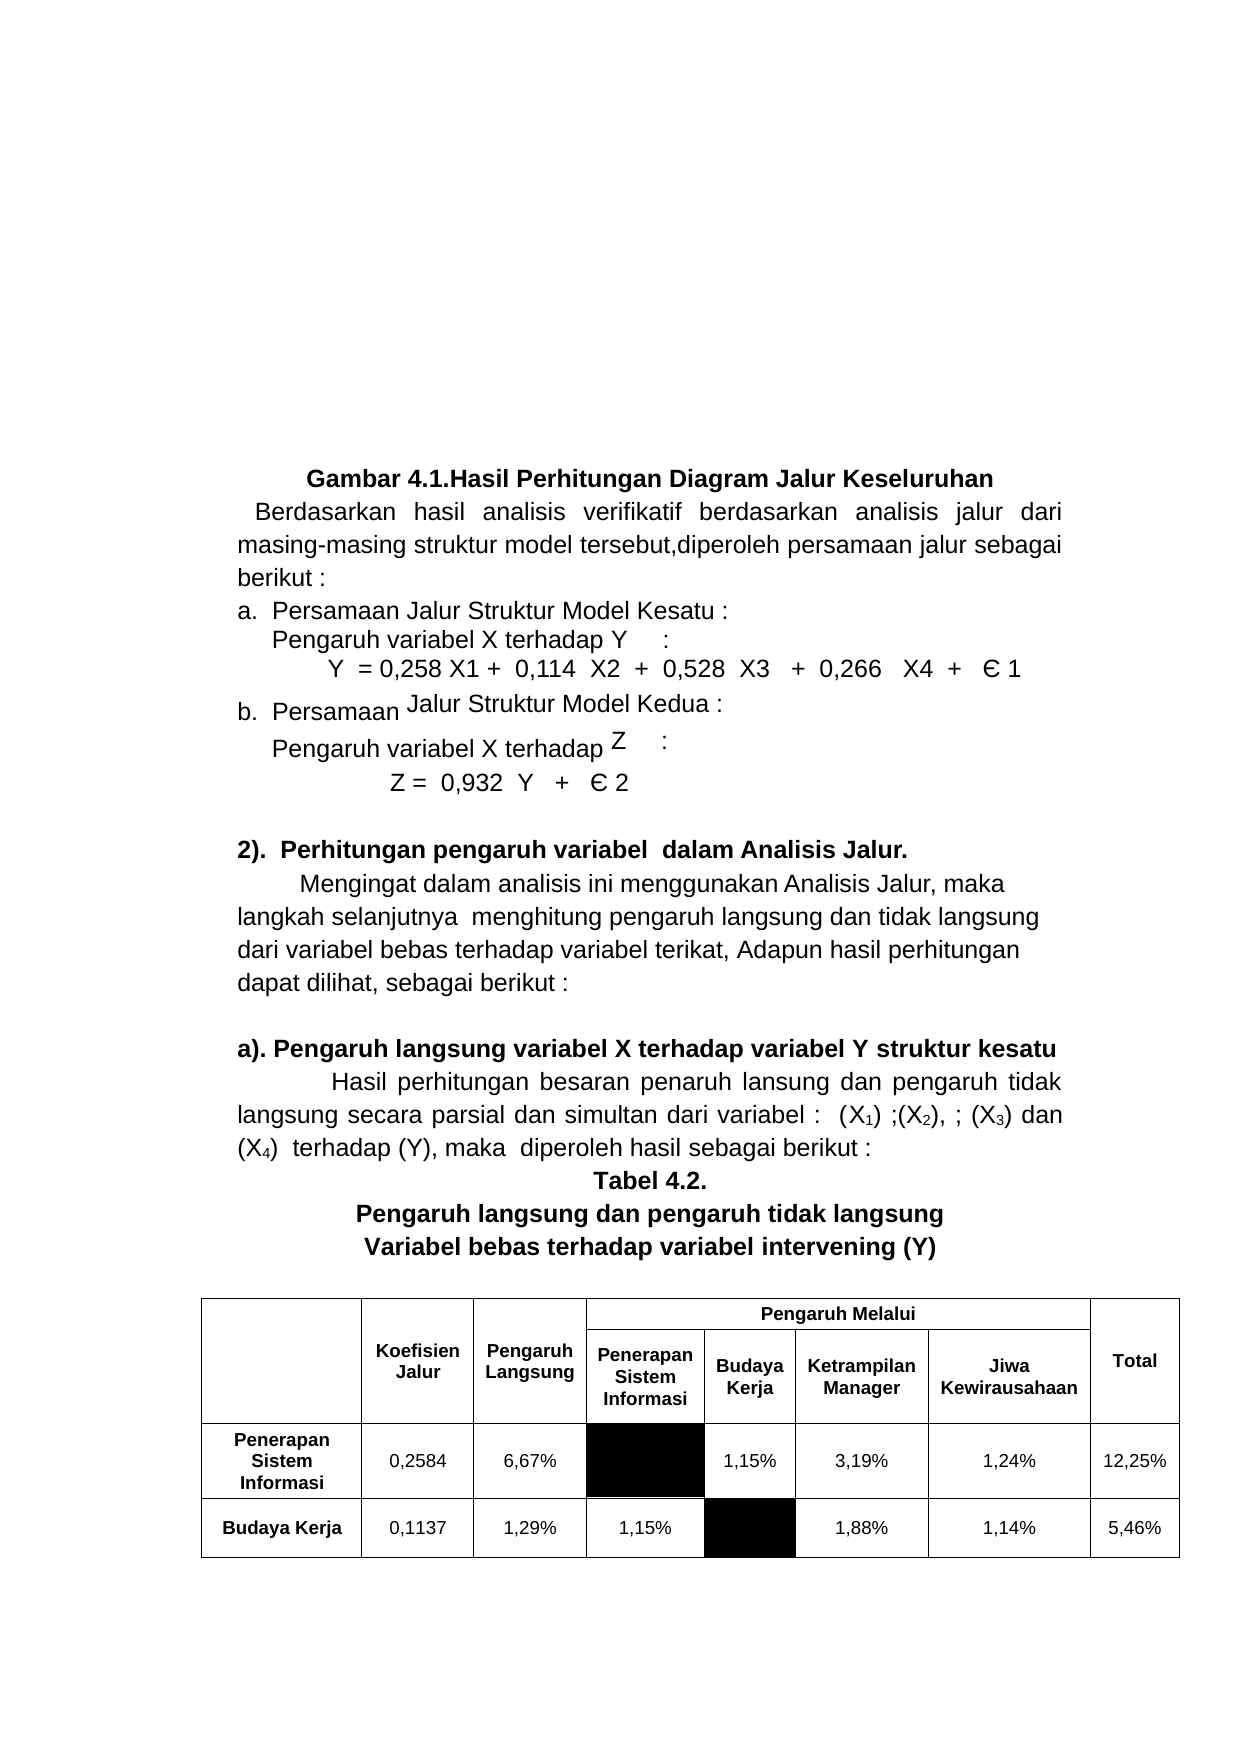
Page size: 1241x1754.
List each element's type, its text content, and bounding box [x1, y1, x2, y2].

table_cell [587, 1424, 704, 1497]
table_cell Ketrampilan Manager [796, 1330, 928, 1423]
table_cell Penerapan Sistem Informasi [587, 1330, 704, 1423]
table_cell [705, 1499, 795, 1557]
text Hasil perhitungan besaran penaruh lansung dan pengaruh tidak langsung secara parsial dan simultan dari variabel : (X1) ;(X2), ; (X3) dan (X4) terhadap (Y), maka diperoleh hasil sebagai berikut : [237, 1067, 1063, 1161]
table_cell 5,46% [1091, 1499, 1179, 1557]
text Pengaruh langsung dan pengaruh tidak langsung [237, 1199, 1063, 1227]
text a. Persamaan Jalur Struktur Model Kesatu : [237, 596, 1063, 625]
text Mengingat dalam analisis ini menggunakan Analisis Jalur, maka langkah selanjutnya menghitung pengaruh langsung dan tidak langsung dari variabel bebas terhadap variabel terikat, Adapun hasil perhitungan dapat dilihat, sebagai berikut : [237, 868, 1063, 996]
text Z = 0,932 Y + Є 2 [237, 768, 1063, 797]
text b. Persamaan Jalur Struktur Model Kedua : [237, 688, 1063, 726]
text Berdasarkan hasil analisis verifikatif berdasarkan analisis jalur dari masing-masing struktur model tersebut,diperoleh persamaan jalur sebagai berikut : [237, 497, 1063, 592]
text a). Pengaruh langsung variabel X terhadap variabel Y struktur kesatu [237, 1034, 1063, 1062]
text Pengaruh variabel X terhadap Y : [237, 625, 1063, 654]
table_cell 1,24% [929, 1424, 1090, 1497]
table_header Pengaruh Melalui [587, 1299, 1090, 1329]
text Variabel bebas terhadap variabel intervening (Y) [237, 1232, 1063, 1261]
table_cell 12,25% [1091, 1424, 1179, 1497]
table_cell 1,15% [705, 1424, 795, 1497]
table_header [202, 1299, 361, 1423]
table_cell Penerapan Sistem Informasi [202, 1424, 361, 1497]
table_header Koefisien Jalur [362, 1299, 473, 1423]
table_cell 0,1137 [362, 1499, 473, 1557]
table_header Total [1091, 1299, 1179, 1423]
table_cell 3,19% [796, 1424, 928, 1497]
text Gambar 4.1.Hasil Perhitungan Diagram Jalur Keseluruhan [237, 464, 1063, 493]
text Pengaruh variabel X terhadap Z : [237, 726, 1063, 763]
table_cell 6,67% [474, 1424, 586, 1497]
text Tabel 4.2. [237, 1166, 1063, 1194]
text 2). Perhitungan pengaruh variabel dalam Analisis Jalur. [237, 836, 1063, 864]
table_cell 0,2584 [362, 1424, 473, 1497]
table_cell 1,14% [929, 1499, 1090, 1557]
table_cell Budaya Kerja [202, 1499, 361, 1557]
text Y = 0,258 X1 + 0,114 X2 + 0,528 X3 + 0,266 X4 + Є 1 [237, 654, 1063, 683]
table_cell Jiwa Kewirausahaan [929, 1330, 1090, 1423]
table_cell Budaya Kerja [705, 1330, 795, 1423]
table_header Pengaruh Langsung [474, 1299, 586, 1423]
table_cell 1,15% [587, 1499, 704, 1557]
table_cell 1,88% [796, 1499, 928, 1557]
table_cell 1,29% [474, 1499, 586, 1557]
